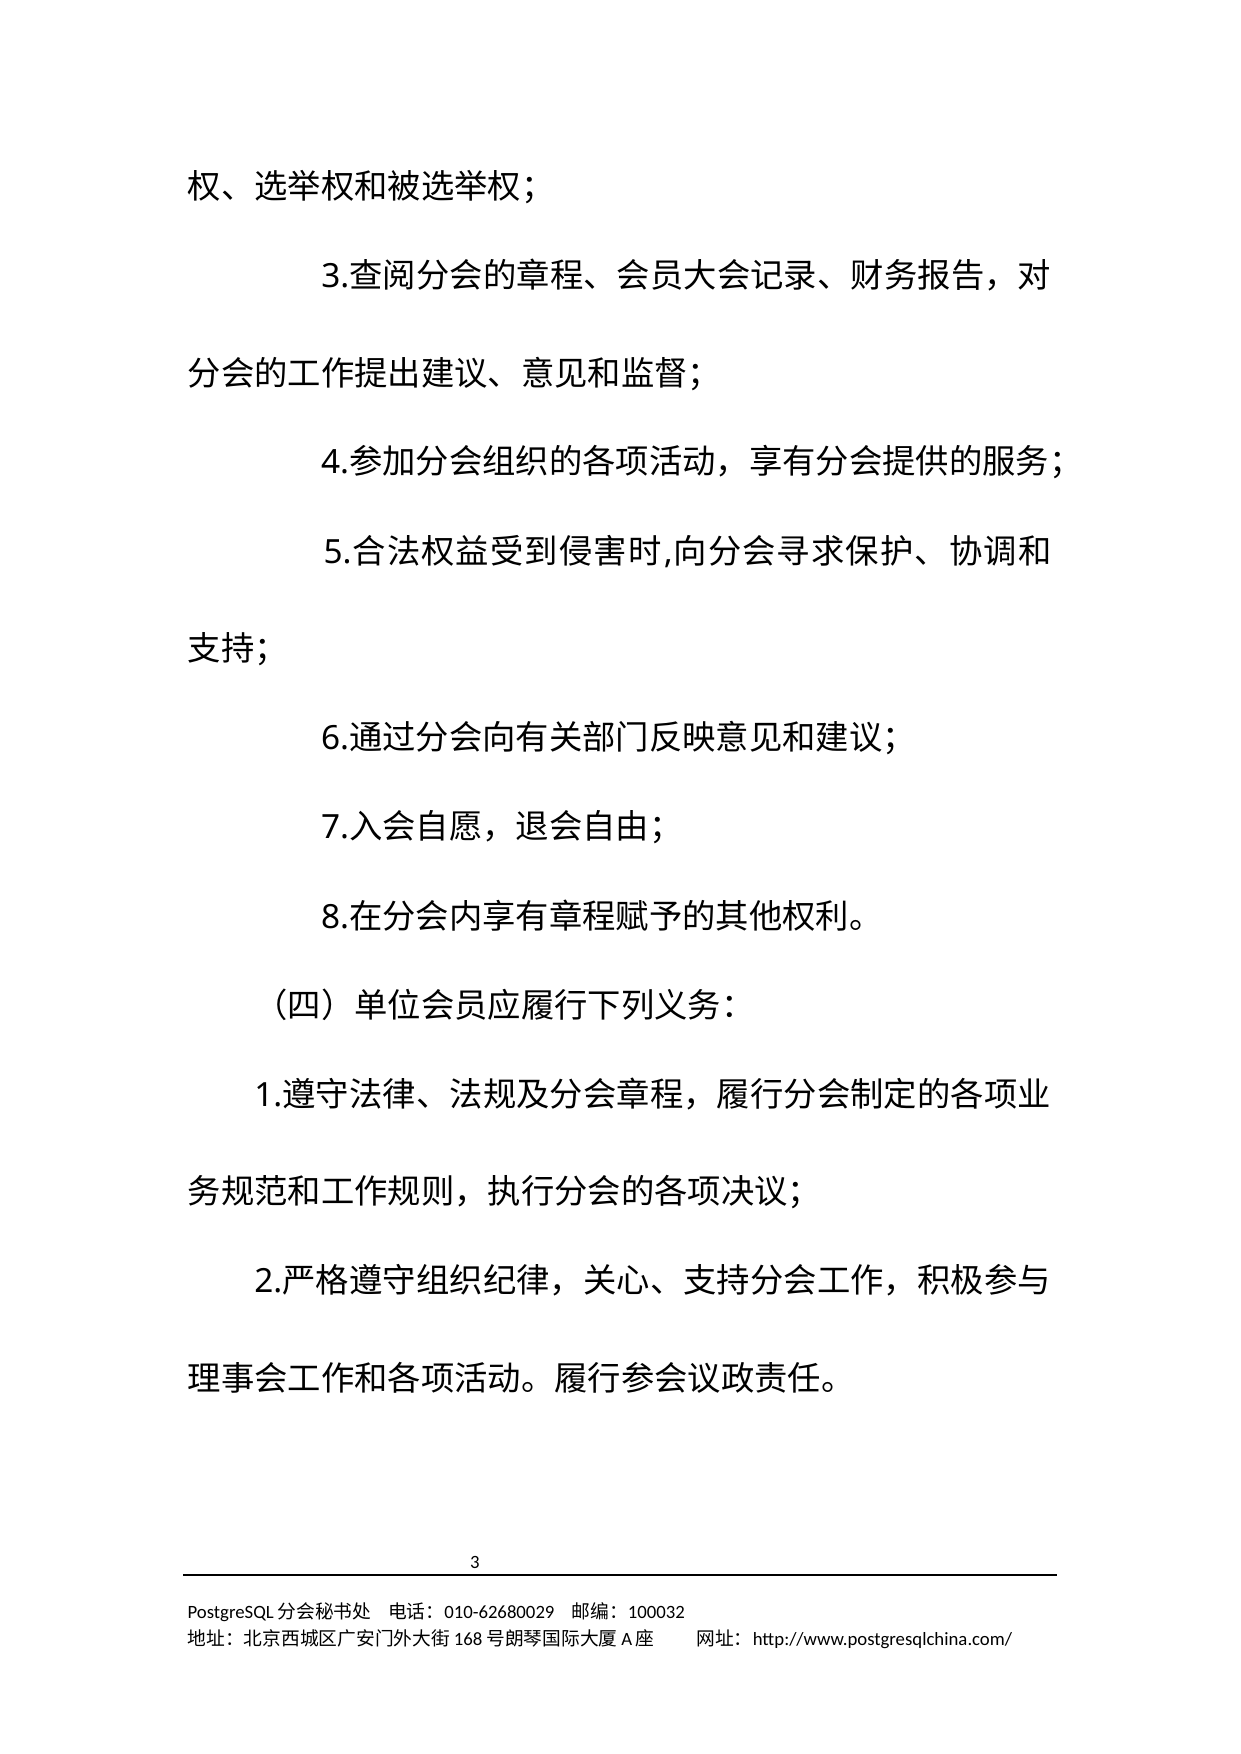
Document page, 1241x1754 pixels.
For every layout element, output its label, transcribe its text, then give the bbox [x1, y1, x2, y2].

text 5.合法权益受到侵害时,向分会寻求保护、协调和支持； [187, 516, 1053, 679]
text 2.严格遵守组织纪律，关心、支持分会工作，积极参与理事会工作和各项活动。履行参会议政责任。 [187, 1246, 1053, 1408]
text 6.通过分会向有关部门反映意见和建议； [187, 703, 1053, 768]
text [187, 151, 1053, 216]
text 8.在分会内享有章程赋予的其他权利。 [187, 881, 1053, 946]
text 3.查阅分会的章程、会员大会记录、财务报告，对分会的工作提出建议、意见和监督； [187, 241, 1053, 403]
text 4.参加分会组织的各项活动，享有分会提供的服务； [187, 427, 1053, 492]
text 7.入会自愿，退会自由； [187, 792, 1053, 857]
text （四）单位会员应履行下列义务： [187, 970, 1053, 1035]
text 1.遵守法律、法规及分会章程，履行分会制定的各项业务规范和工作规则，执行分会的各项决议； [187, 1059, 1053, 1222]
